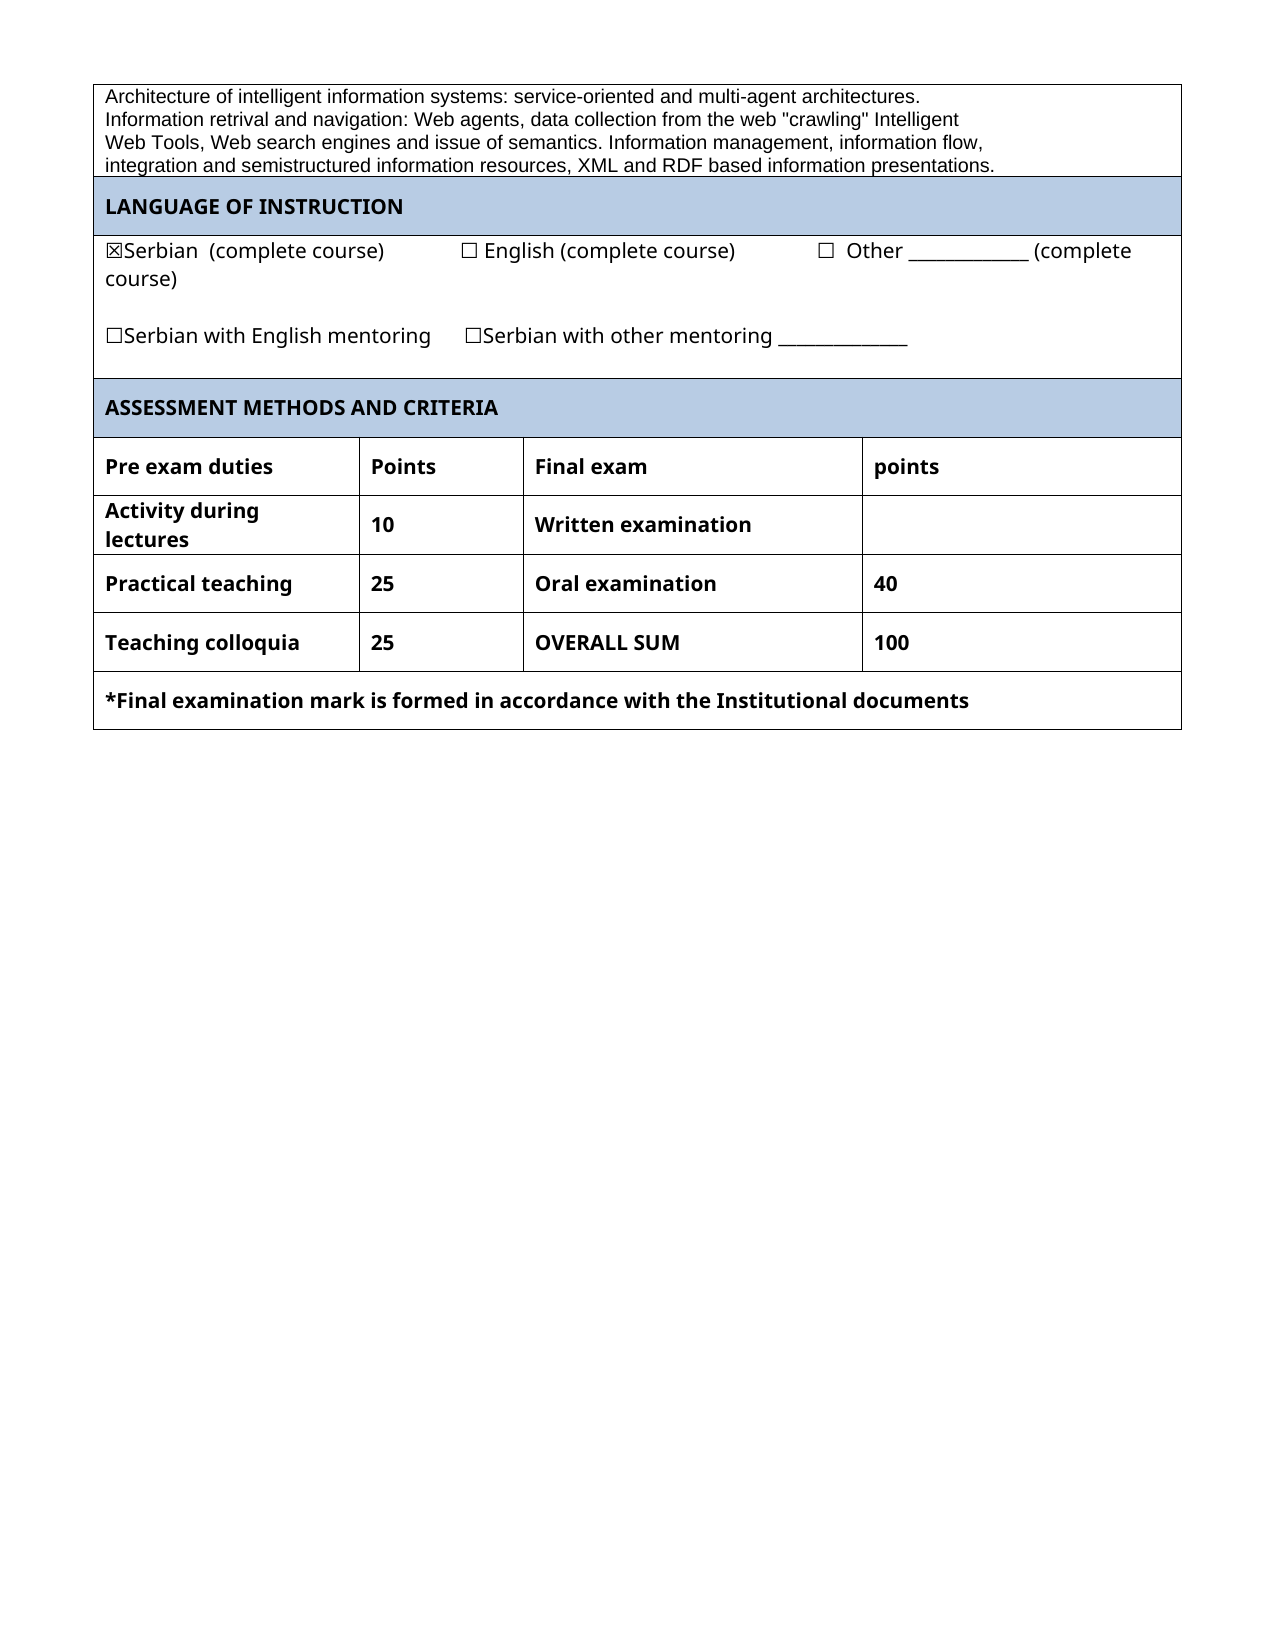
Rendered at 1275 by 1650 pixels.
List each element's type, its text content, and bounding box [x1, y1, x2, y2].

table_cell 100 [863, 613, 1181, 671]
table_cell Activity during lectures [94, 496, 359, 554]
table_cell 10 [360, 496, 523, 554]
table_cell *Final examination mark is formed in accordance with the Institutional documents [94, 672, 1181, 729]
table_cell OVERALL SUM [524, 613, 862, 671]
table_cell 40 [863, 555, 1181, 612]
table_cell Final exam [524, 438, 862, 495]
table_cell LANGUAGE OF INSTRUCTION [94, 177, 1181, 235]
table_cell 25 [360, 555, 523, 612]
table_cell ASSESSMENT METHODS AND CRITERIA [94, 379, 1181, 437]
table_cell Oral examination [524, 555, 862, 612]
table_cell Pre exam duties [94, 438, 359, 495]
table_cell Serbian (complete course) English (complete course) Other _____________ (complete course) Serbian with English mentoring Serbian with other mentoring ______________ [94, 236, 1181, 378]
table_cell 25 [360, 613, 523, 671]
table_cell Written examination [524, 496, 862, 554]
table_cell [94, 85, 1181, 176]
table_cell Practical teaching [94, 555, 359, 612]
table_cell [863, 496, 1181, 554]
table_cell points [863, 438, 1181, 495]
table_cell Teaching colloquia [94, 613, 359, 671]
table_cell Points [360, 438, 523, 495]
